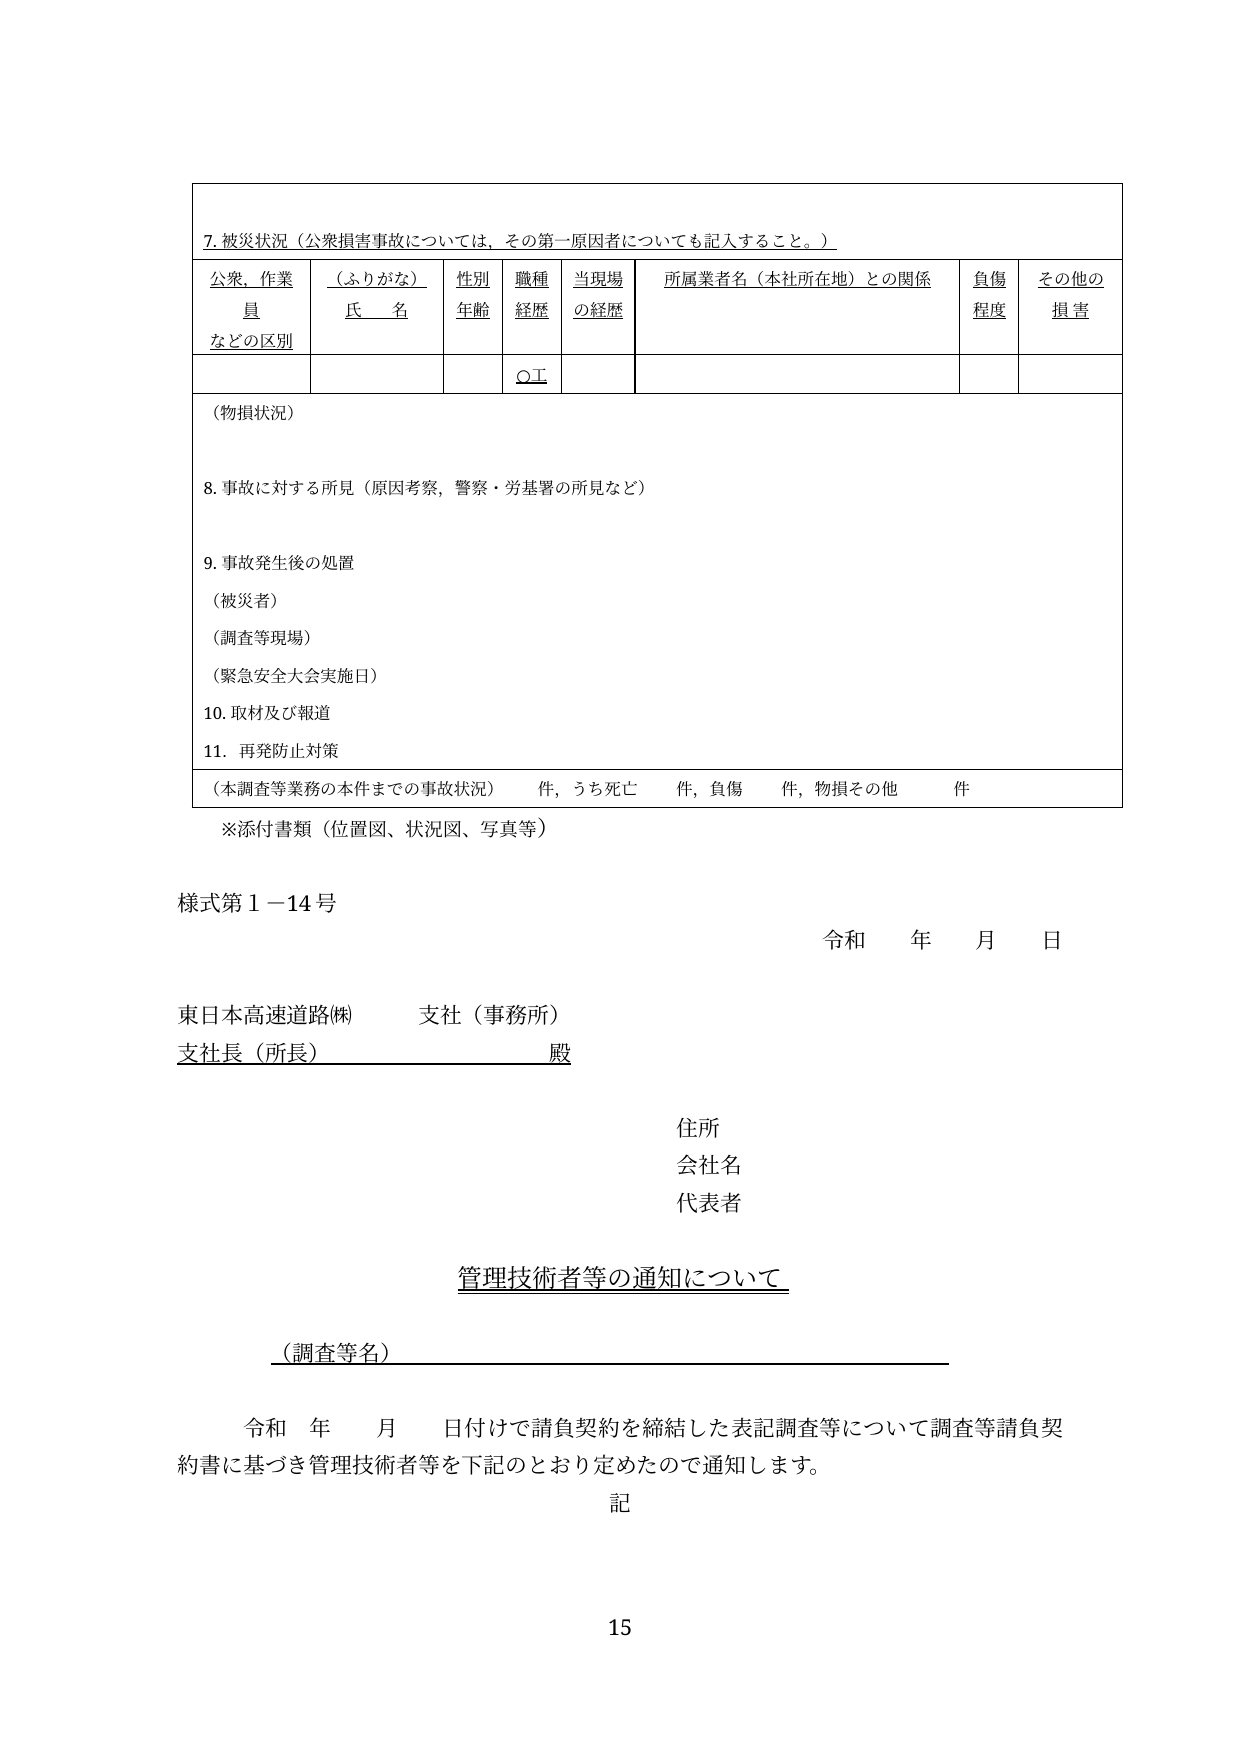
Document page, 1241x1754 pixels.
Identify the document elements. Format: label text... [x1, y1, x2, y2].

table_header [193, 184, 1122, 259]
text 支社長（所長） 殿 [177, 1033, 1063, 1071]
table_cell 公衆，作業員 などの区別 [193, 260, 310, 354]
table_cell [562, 355, 634, 393]
table_cell ○工 [503, 355, 561, 393]
text 令和 年 月 日付けで請負契約を締結した表記調査等について調査等請負契約書に基づき管理技術者等を下記のとおり定めたので通知します。 [177, 1408, 1063, 1483]
table_cell （本調査等業務の本件までの事故状況） 件，うち死亡 件，負傷 件，物損その他 件 [193, 770, 1122, 807]
table_cell その他の 損 害 [1019, 260, 1122, 354]
table_cell 当現場 の経歴 [562, 260, 634, 354]
table_cell [444, 355, 502, 393]
text 管理技術者等の通知について [177, 1258, 1063, 1296]
text 住所 [177, 1108, 1063, 1146]
text 令和 年 月 日 [177, 921, 1063, 958]
table_cell [636, 355, 959, 393]
text 様式第１－14号 [177, 883, 1063, 921]
table_cell （ふりがな） 氏 名 [311, 260, 443, 354]
text 代表者 [177, 1183, 1063, 1221]
subtitle 記 [177, 1483, 1063, 1521]
table_cell [960, 355, 1018, 393]
table_cell [311, 355, 443, 393]
table_cell [1019, 355, 1122, 393]
text 東日本高速道路㈱ 支社（事務所） [177, 996, 1063, 1033]
table_cell [193, 355, 310, 393]
table_cell （物損状況） 8. 事故に対する所見（原因考察，警察・労基署の所見など） 9. 事故発生後の処置 （被災者） （調査等現場） （緊急安全大会実施日） 10. 取材及び報道 11．再発防止対策 [193, 394, 1122, 769]
table_cell 所属業者名（本社所在地）との関係 [636, 260, 959, 354]
table_cell 性別 年齢 [444, 260, 502, 354]
table_cell 職種 経歴 [503, 260, 561, 354]
table_cell 負傷 程度 [960, 260, 1018, 354]
text ※添付書類（位置図、状況図、写真等） [221, 808, 1063, 846]
text 会社名 [177, 1146, 1063, 1183]
text （調査等名） [177, 1333, 1063, 1371]
